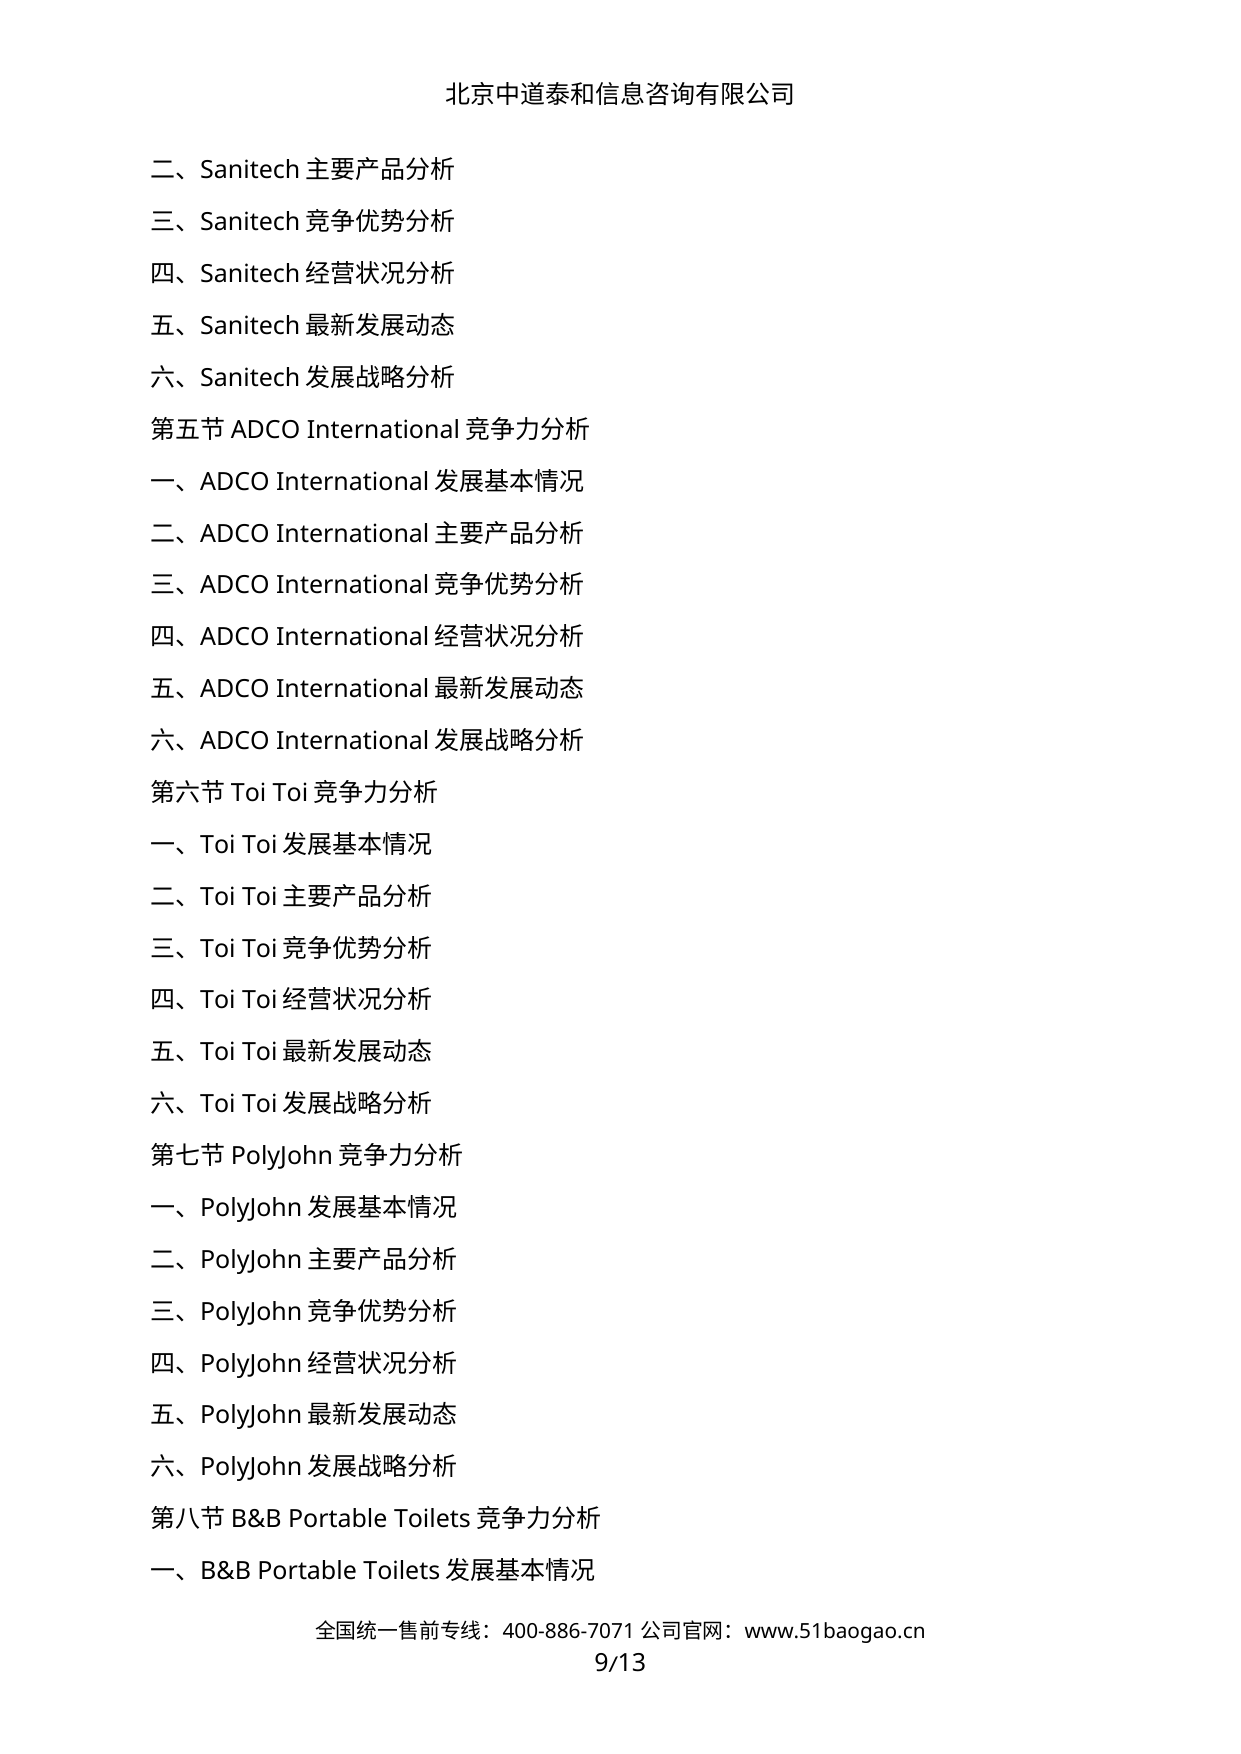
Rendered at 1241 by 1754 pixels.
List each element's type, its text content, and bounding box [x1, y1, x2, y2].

text 一、B&B Portable Toilets发展基本情况 [150, 1551, 1090, 1587]
text 三、Toi Toi竞争优势分析 [150, 928, 1090, 964]
text 五、Sanitech最新发展动态 [150, 306, 1090, 342]
text 六、Sanitech发展战略分析 [150, 357, 1090, 394]
text 一、Toi Toi发展基本情况 [150, 824, 1090, 861]
text 六、Toi Toi发展战略分析 [150, 1084, 1090, 1120]
text 四、ADCO International经营状况分析 [150, 617, 1090, 653]
text 一、ADCO International发展基本情况 [150, 461, 1090, 497]
text 第五节 ADCO International竞争力分析 [150, 409, 1090, 446]
text 二、PolyJohn主要产品分析 [150, 1239, 1090, 1276]
text 第八节 B&B Portable Toilets竞争力分析 [150, 1499, 1090, 1535]
text 四、Sanitech经营状况分析 [150, 254, 1090, 290]
text 三、ADCO International竞争优势分析 [150, 565, 1090, 601]
text 五、Toi Toi最新发展动态 [150, 1032, 1090, 1068]
text 五、ADCO International最新发展动态 [150, 669, 1090, 705]
text 第六节 Toi Toi竞争力分析 [150, 772, 1090, 809]
text 二、Sanitech主要产品分析 [150, 150, 1090, 186]
text 四、Toi Toi经营状况分析 [150, 980, 1090, 1016]
text 六、PolyJohn发展战略分析 [150, 1447, 1090, 1483]
text 二、Toi Toi主要产品分析 [150, 876, 1090, 912]
text 二、ADCO International主要产品分析 [150, 513, 1090, 549]
text 三、PolyJohn竞争优势分析 [150, 1291, 1090, 1327]
text 四、PolyJohn经营状况分析 [150, 1343, 1090, 1379]
text 六、ADCO International发展战略分析 [150, 721, 1090, 757]
text 一、PolyJohn发展基本情况 [150, 1187, 1090, 1224]
text 第七节 PolyJohn竞争力分析 [150, 1136, 1090, 1172]
text 三、Sanitech竞争优势分析 [150, 202, 1090, 238]
text 五、PolyJohn最新发展动态 [150, 1395, 1090, 1431]
